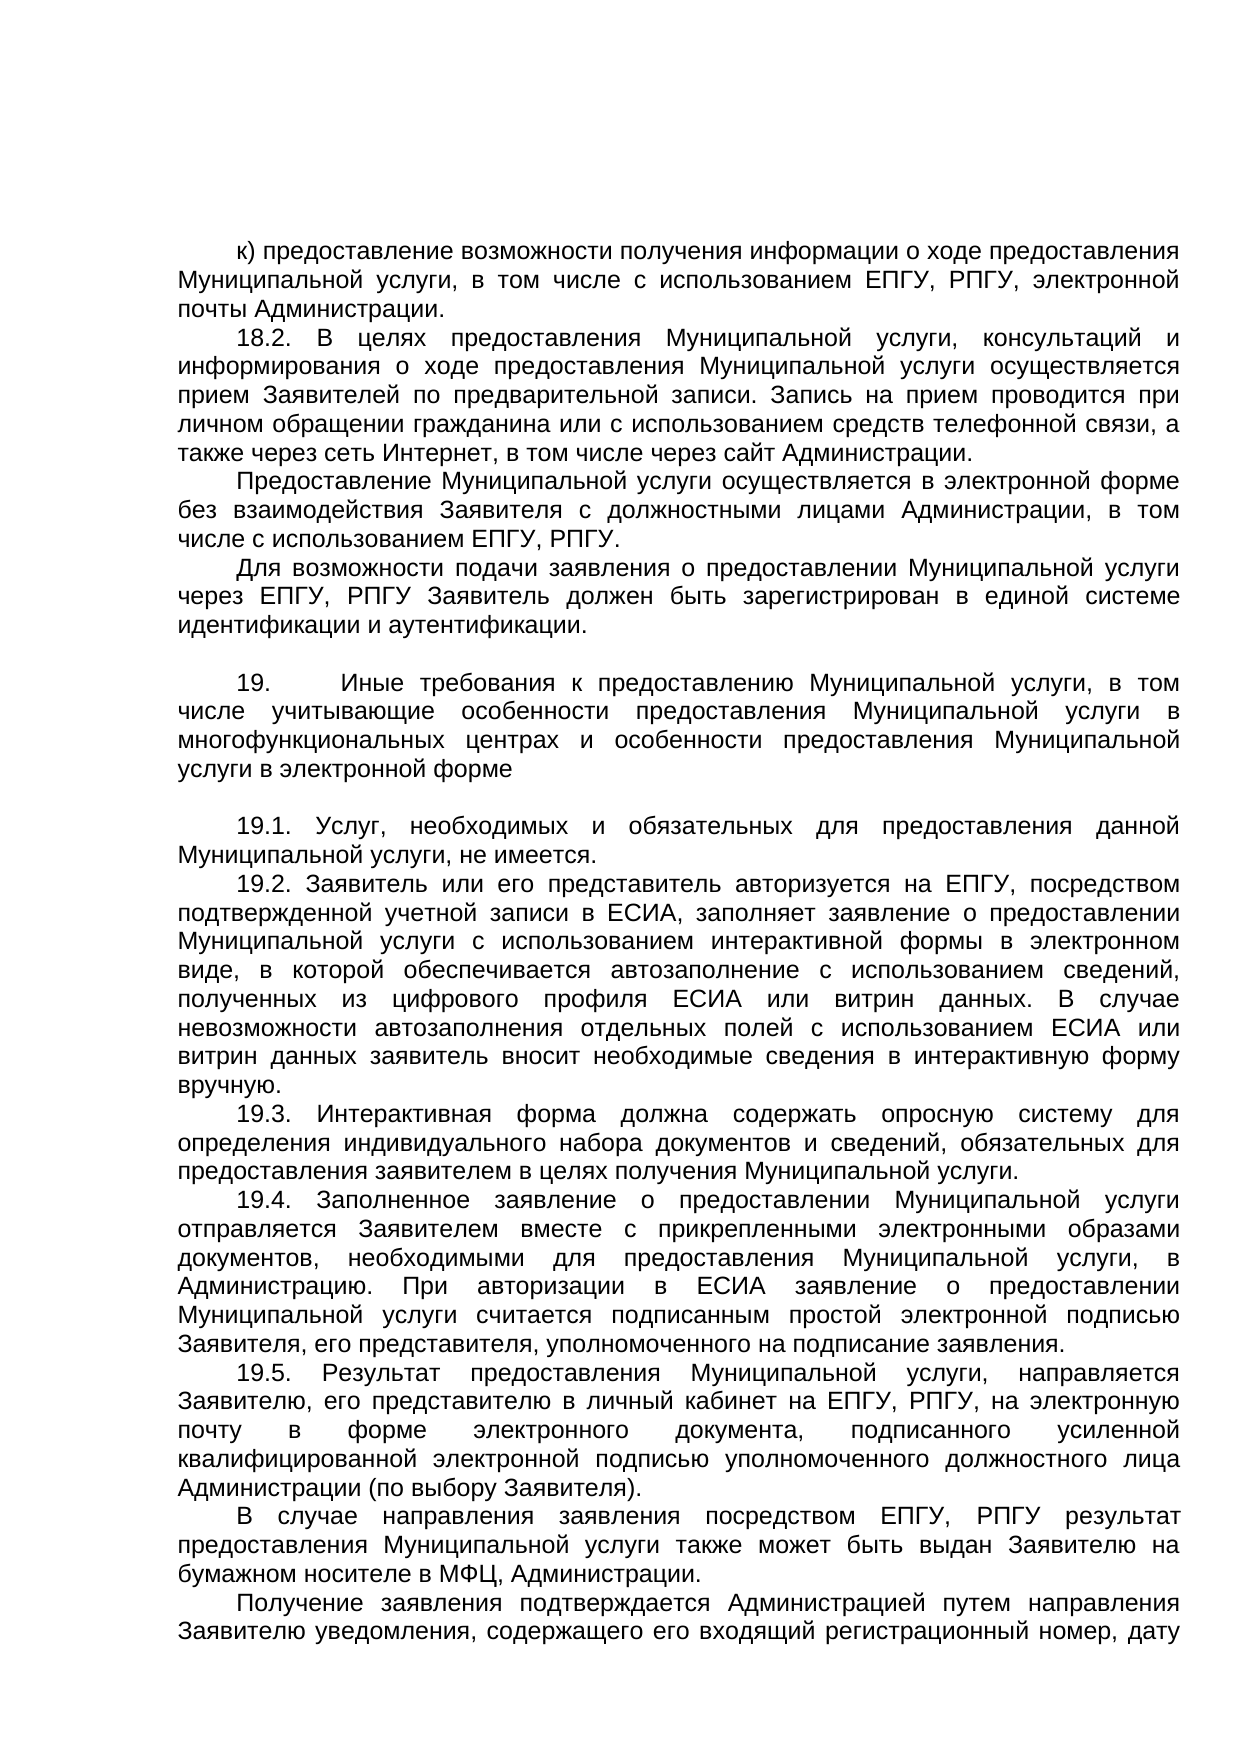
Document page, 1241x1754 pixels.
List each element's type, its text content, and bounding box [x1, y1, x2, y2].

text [177, 1587, 1181, 1645]
text к) предоставление возможности получения информации о ходе предоставления Муниципальной услуги, в том числе с использованием ЕПГУ, РПГУ, электронной почты Администрации. [177, 236, 1181, 322]
text 19.2. Заявитель или его представитель авторизуется на ЕПГУ, посредством подтвержденной учетной записи в ЕСИА, заполняет заявление о предоставлении Муниципальной услуги с использованием интерактивной формы в электронном виде, в которой обеспечивается автозаполнение с использованием сведений, полученных из цифрового профиля ЕСИА или витрин данных. В случае невозможности автозаполнения отдельных полей с использованием ЕСИА или витрин данных заявитель вносит необходимые сведения в интерактивную форму вручную. [177, 869, 1181, 1099]
list Иные требования к предоставлению Муниципальной услуги, в том числе учитывающие особенности предоставления Муниципальной услуги в многофункциональных центрах и особенности предоставления Муниципальной услуги в электронной форме [177, 667, 1181, 782]
text 18.2. В целях предоставления Муниципальной услуги, консультаций и информирования о ходе предоставления Муниципальной услуги осуществляется прием Заявителей по предварительной записи. Запись на прием проводится при личном обращении гражданина или с использованием средств телефонной связи, а также через сеть Интернет, в том числе через сайт Администрации. [177, 322, 1181, 466]
text 19.5. Результат предоставления Муниципальной услуги, направляется Заявителю, его представителю в личный кабинет на ЕПГУ, РПГУ, на электронную почту в форме электронного документа, подписанного усиленной квалифицированной электронной подписью уполномоченного должностного лица Администрации (по выбору Заявителя). [177, 1357, 1181, 1501]
text Предоставление Муниципальной услуги осуществляется в электронной форме без взаимодействия Заявителя с должностными лицами Администрации, в том числе с использованием ЕПГУ, РПГУ. [177, 466, 1181, 552]
text Для возможности подачи заявления о предоставлении Муниципальной услуги через ЕПГУ, РПГУ Заявитель должен быть зарегистрирован в единой системе идентификации и аутентификации. [177, 552, 1181, 639]
text В случае направления заявления посредством ЕПГУ, РПГУ результат предоставления Муниципальной услуги также может быть выдан Заявителю на бумажном носителе в МФЦ, Администрации. [177, 1501, 1181, 1587]
text 19.3. Интерактивная форма должна содержать опросную систему для определения индивидуального набора документов и сведений, обязательных для предоставления заявителем в целях получения Муниципальной услуги. [177, 1099, 1181, 1185]
text 19.4. Заполненное заявление о предоставлении Муниципальной услуги отправляется Заявителем вместе с прикрепленными электронными образами документов, необходимыми для предоставления Муниципальной услуги, в Администрацию. При авторизации в ЕСИА заявление о предоставлении Муниципальной услуги считается подписанным простой электронной подписью Заявителя, его представителя, уполномоченного на подписание заявления. [177, 1185, 1181, 1357]
text 19.1. Услуг, необходимых и обязательных для предоставления данной Муниципальной услуги, не имеется. [177, 811, 1181, 869]
